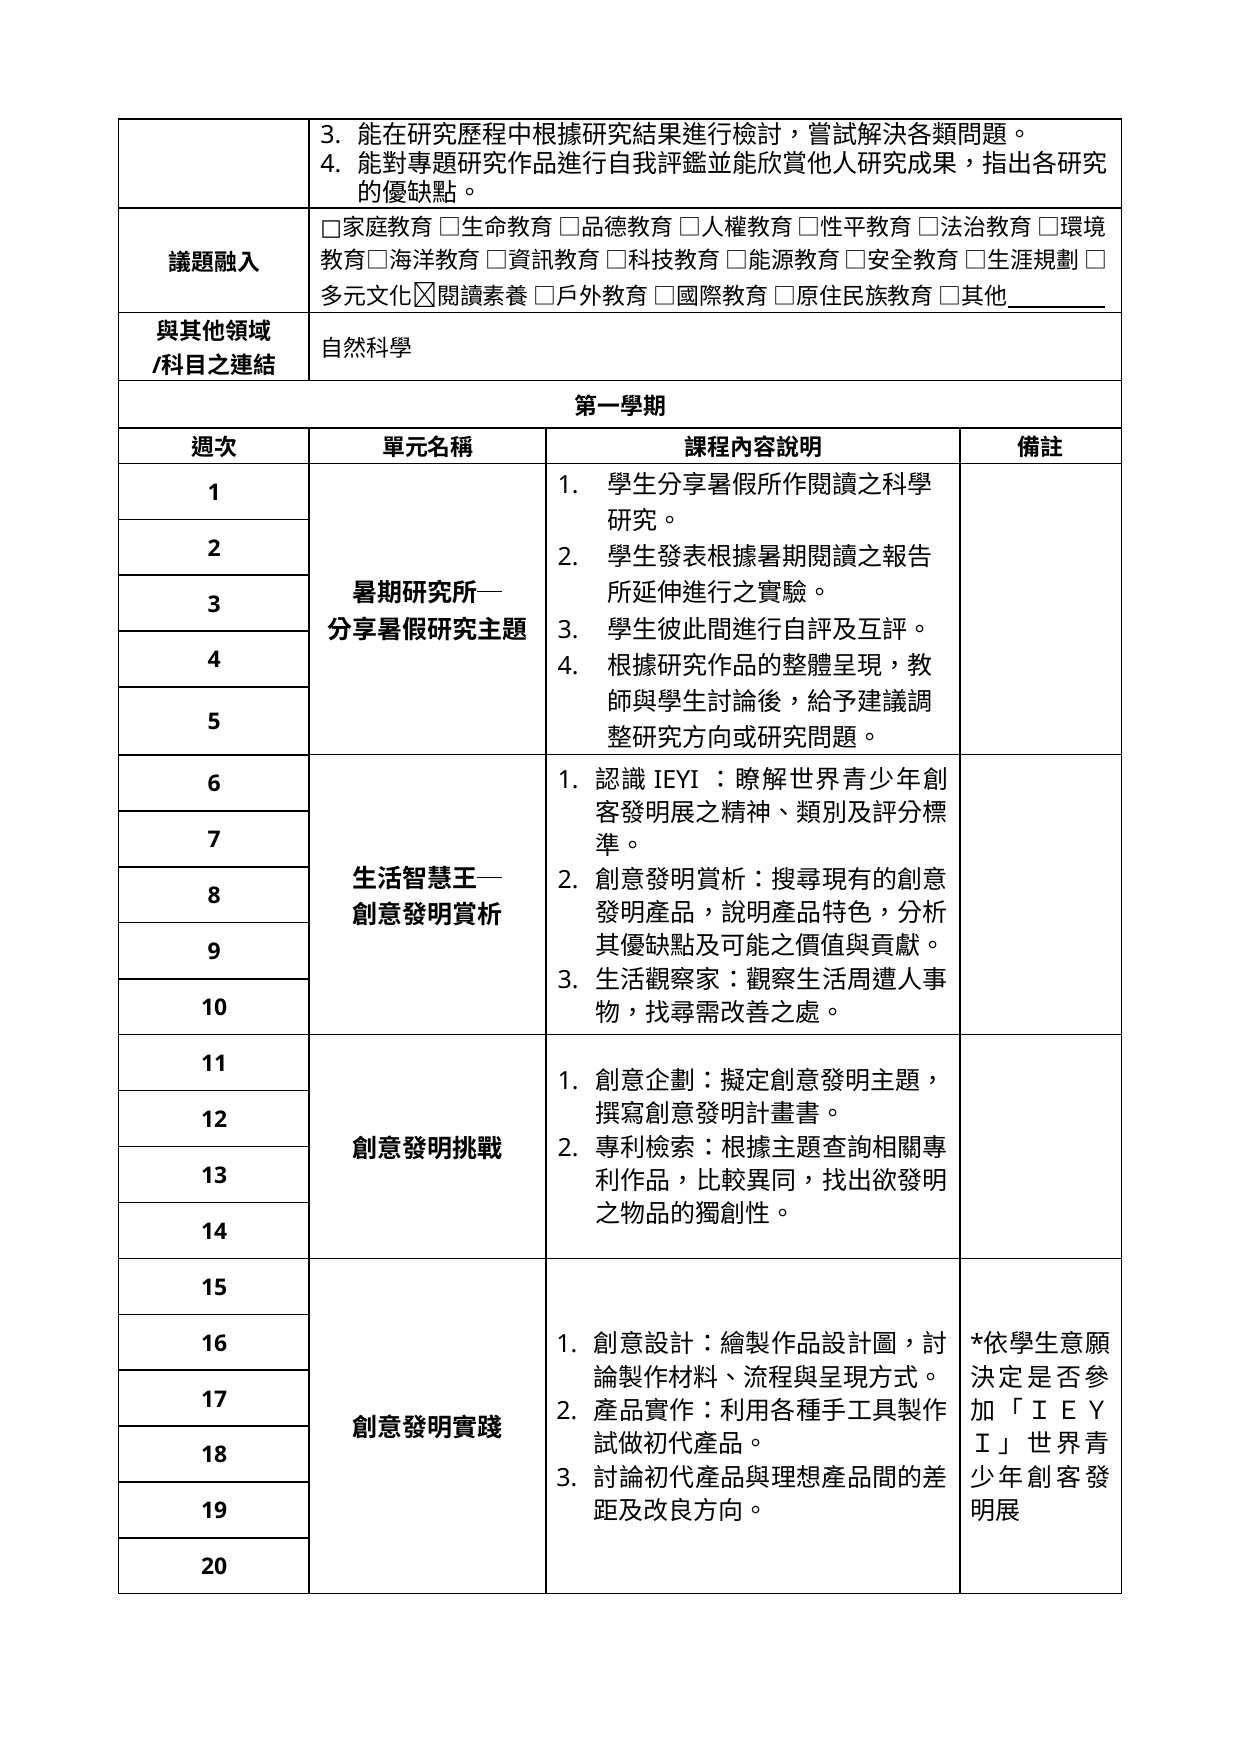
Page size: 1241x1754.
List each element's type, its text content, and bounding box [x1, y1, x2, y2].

table_cell 單元名稱 [310, 429, 545, 462]
table_cell 5 [119, 688, 308, 754]
table_cell 備註 [961, 429, 1121, 462]
table_cell [961, 1035, 1121, 1257]
table_cell 創意發明實踐 [310, 1259, 545, 1593]
table_cell 14 [119, 1203, 308, 1257]
table_cell 第一學期 [119, 381, 1121, 427]
table_cell 19 [119, 1483, 308, 1537]
table_cell 1 [119, 464, 308, 518]
table_cell 暑期研究所─ 分享暑假研究主題 [310, 464, 545, 754]
table_cell 17 [119, 1371, 308, 1425]
table_cell 3 [119, 576, 308, 630]
table_cell 自然科學 [310, 313, 1121, 380]
table_cell [119, 209, 308, 312]
table_cell 課程內容說明 [547, 429, 959, 462]
table_cell 15 [119, 1259, 308, 1313]
table_cell 7 [119, 812, 308, 866]
table_cell 創意企劃：擬定創意發明主題，撰寫創意發明計畫書。 專利檢索：根據主題查詢相關專利作品，比較異同，找出欲發明之物品的獨創性。 [547, 1035, 959, 1257]
table_cell 2 [119, 520, 308, 574]
table_cell 13 [119, 1147, 308, 1202]
table_cell 12 [119, 1091, 308, 1146]
table_cell 4 [119, 632, 308, 686]
table_cell 20 [119, 1539, 308, 1593]
table_cell 學生分享暑假所作閱讀之科學研究。 學生發表根據暑期閱讀之報告所延伸進行之實驗。 學生彼此間進行自評及互評。 根據研究作品的整體呈現，教師與學生討論後，給予建議調整研究方向或研究問題。 [547, 464, 959, 754]
table_cell 16 [119, 1315, 308, 1369]
table_cell □家庭教育 □生命教育 □品德教育 □人權教育 □性平教育 □法治教育 □環境教育□海洋教育 □資訊教育 □科技教育 □能源教育 □安全教育 □生涯規劃 □多元文化閱讀素養 □戶外教育 □國際教育 □原住民族教育 □其他 [310, 209, 1121, 312]
table_cell 創意發明挑戰 [310, 1035, 545, 1257]
table_cell 6 [119, 756, 308, 810]
table_cell 11 [119, 1035, 308, 1090]
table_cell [310, 120, 1121, 207]
table_cell 10 [119, 980, 308, 1034]
table_cell [119, 313, 308, 380]
table_cell 8 [119, 868, 308, 922]
table_cell [961, 755, 1121, 1034]
table_cell 週次 [119, 429, 308, 462]
table_cell 9 [119, 923, 308, 978]
table_cell 認識IEYI ：瞭解世界青少年創客發明展之精神、類別及評分標準。 創意發明賞析：搜尋現有的創意發明產品，說明產品特色，分析其優缺點及可能之價值與貢獻。 生活觀察家：觀察生活周遭人事物，找尋需改善之處。 [547, 755, 959, 1034]
table_cell 生活智慧王─ 創意發明賞析 [310, 755, 545, 1034]
table_cell 創意設計：繪製作品設計圖，討論製作材料、流程與呈現方式。 產品實作：利用各種手工具製作試做初代產品。 討論初代產品與理想產品間的差距及改良方向。 [547, 1259, 959, 1593]
table_cell [961, 464, 1121, 754]
table_cell [119, 120, 308, 207]
table_cell 18 [119, 1427, 308, 1481]
table_cell *依學生意願決定是否參加「ＩＥＹＩ」世界青少年創客發明展 [961, 1259, 1121, 1593]
